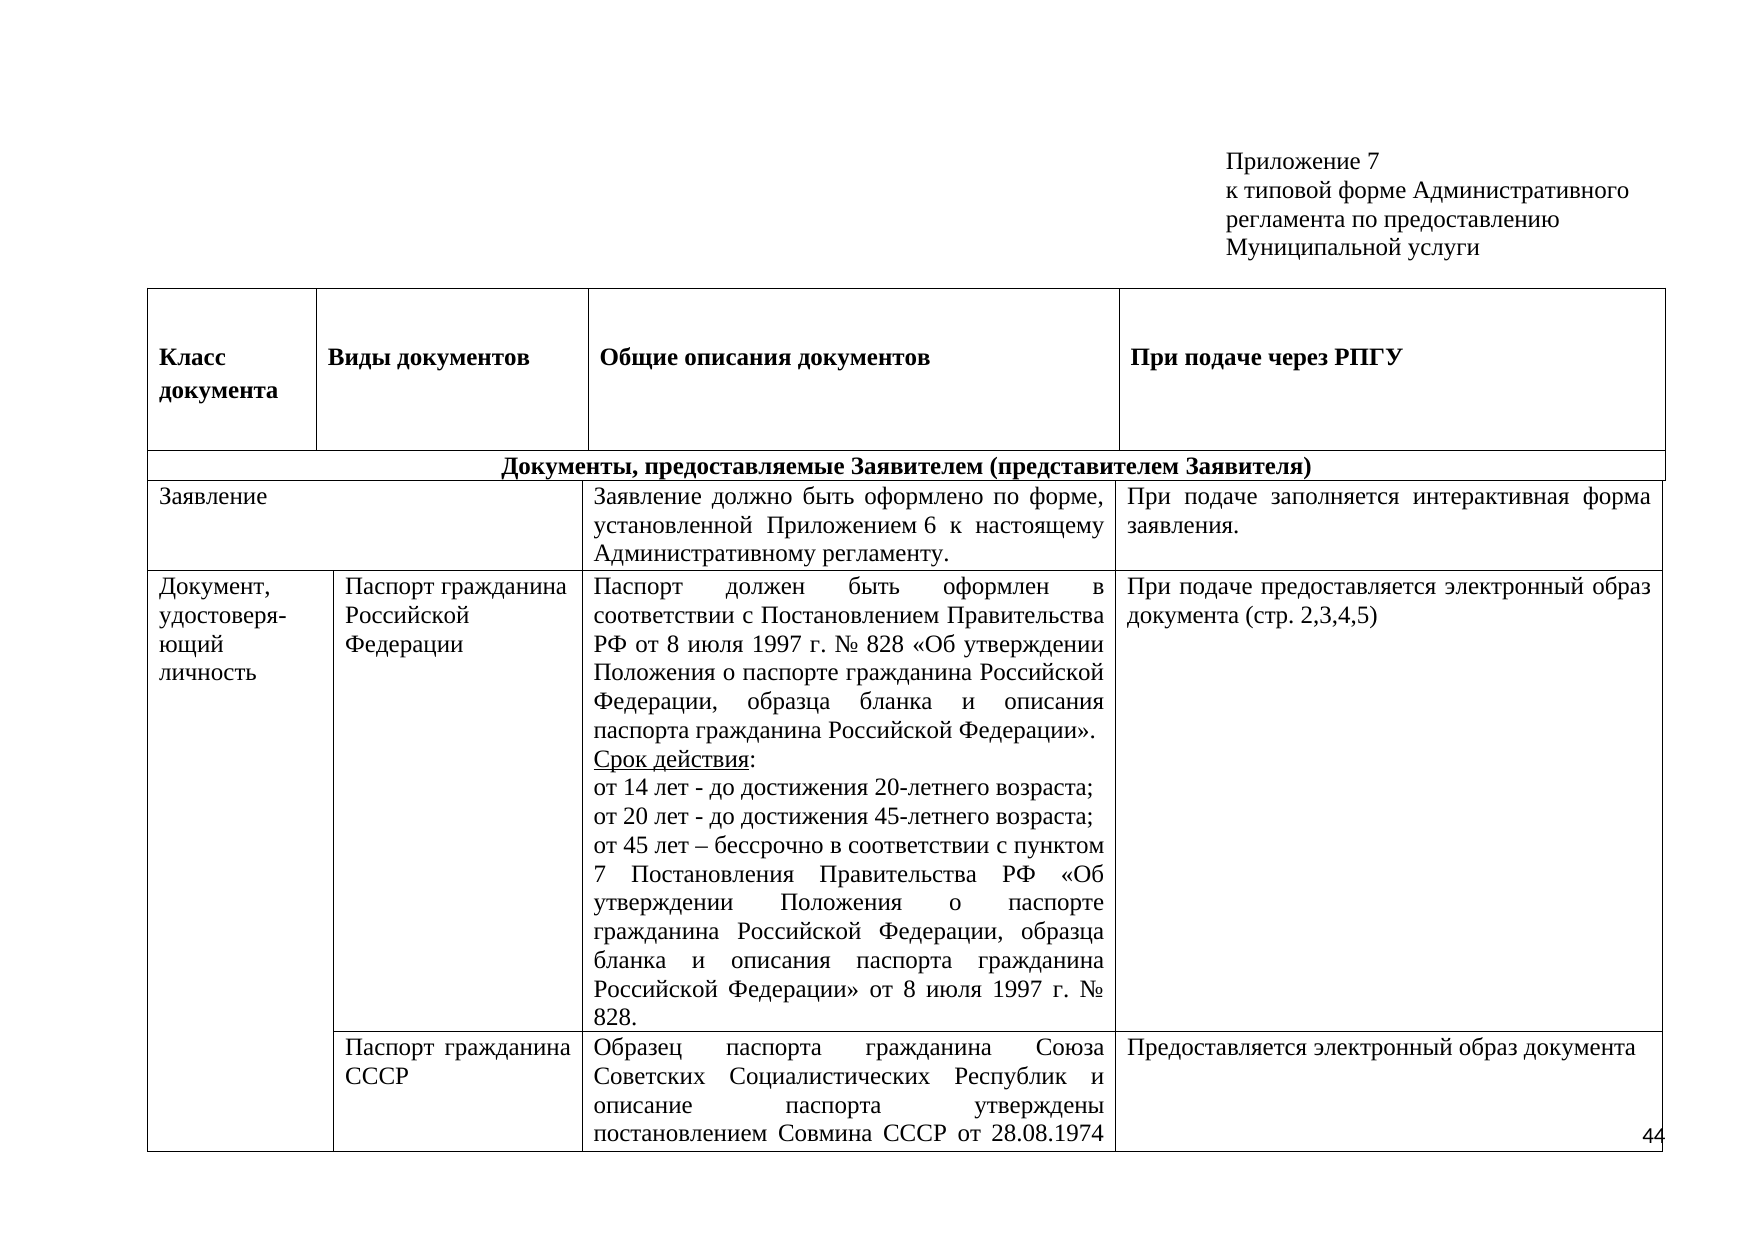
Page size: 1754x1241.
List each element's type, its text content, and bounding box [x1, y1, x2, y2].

table_header Класс документа [148, 289, 316, 450]
table_cell Заявление должно быть оформлено по форме, установленной Приложением 6 к настоящему Административному регламенту. [583, 481, 1115, 570]
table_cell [583, 1032, 1115, 1151]
table_cell Документы, предоставляемые Заявителем (представителем Заявителя) [148, 451, 1665, 480]
text Муниципальной услуги [1226, 232, 1665, 261]
table_cell Заявление [148, 481, 582, 570]
table_cell Паспорт должен быть оформлен в соответствии с Постановлением Правительства РФ от 8 июля 1997 г. № 828 «Об утверждении Положения о паспорте гражданина Российской Федерации, образца бланка и описания паспорта гражданина Российской Федерации». Срок действия: от 14 лет - до достижения 20-летнего возраста; от 20 лет - до достижения 45-летнего возраста; от 45 лет – бессрочно в соответствии с пунктом 7 Постановления Правительства РФ «Об утверждении Положения о паспорте гражданина Российской Федерации, образца бланка и описания паспорта гражданина Российской Федерации» от 8 июля 1997 г. № 828. [583, 571, 1115, 1031]
table_header При подаче через РПГУ [1120, 289, 1665, 450]
table_cell Паспорт гражданина Российской Федерации [334, 571, 582, 1031]
subtitle Приложение 7 [1226, 146, 1665, 175]
table_cell При подаче заполняется интерактивная форма заявления. [1116, 481, 1662, 570]
table_header Виды документов [317, 289, 588, 450]
table_header Общие описания документов [589, 289, 1119, 450]
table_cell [1116, 1032, 1662, 1151]
table_cell Документ, удостоверя-ющий личность [148, 571, 333, 1151]
table_cell При подаче предоставляется электронный образ документа (стр. 2,3,4,5) [1116, 571, 1662, 1031]
text к типовой форме Административного регламента по предоставлению [1226, 175, 1665, 232]
table_cell Паспорт гражданина СССР [334, 1032, 582, 1151]
